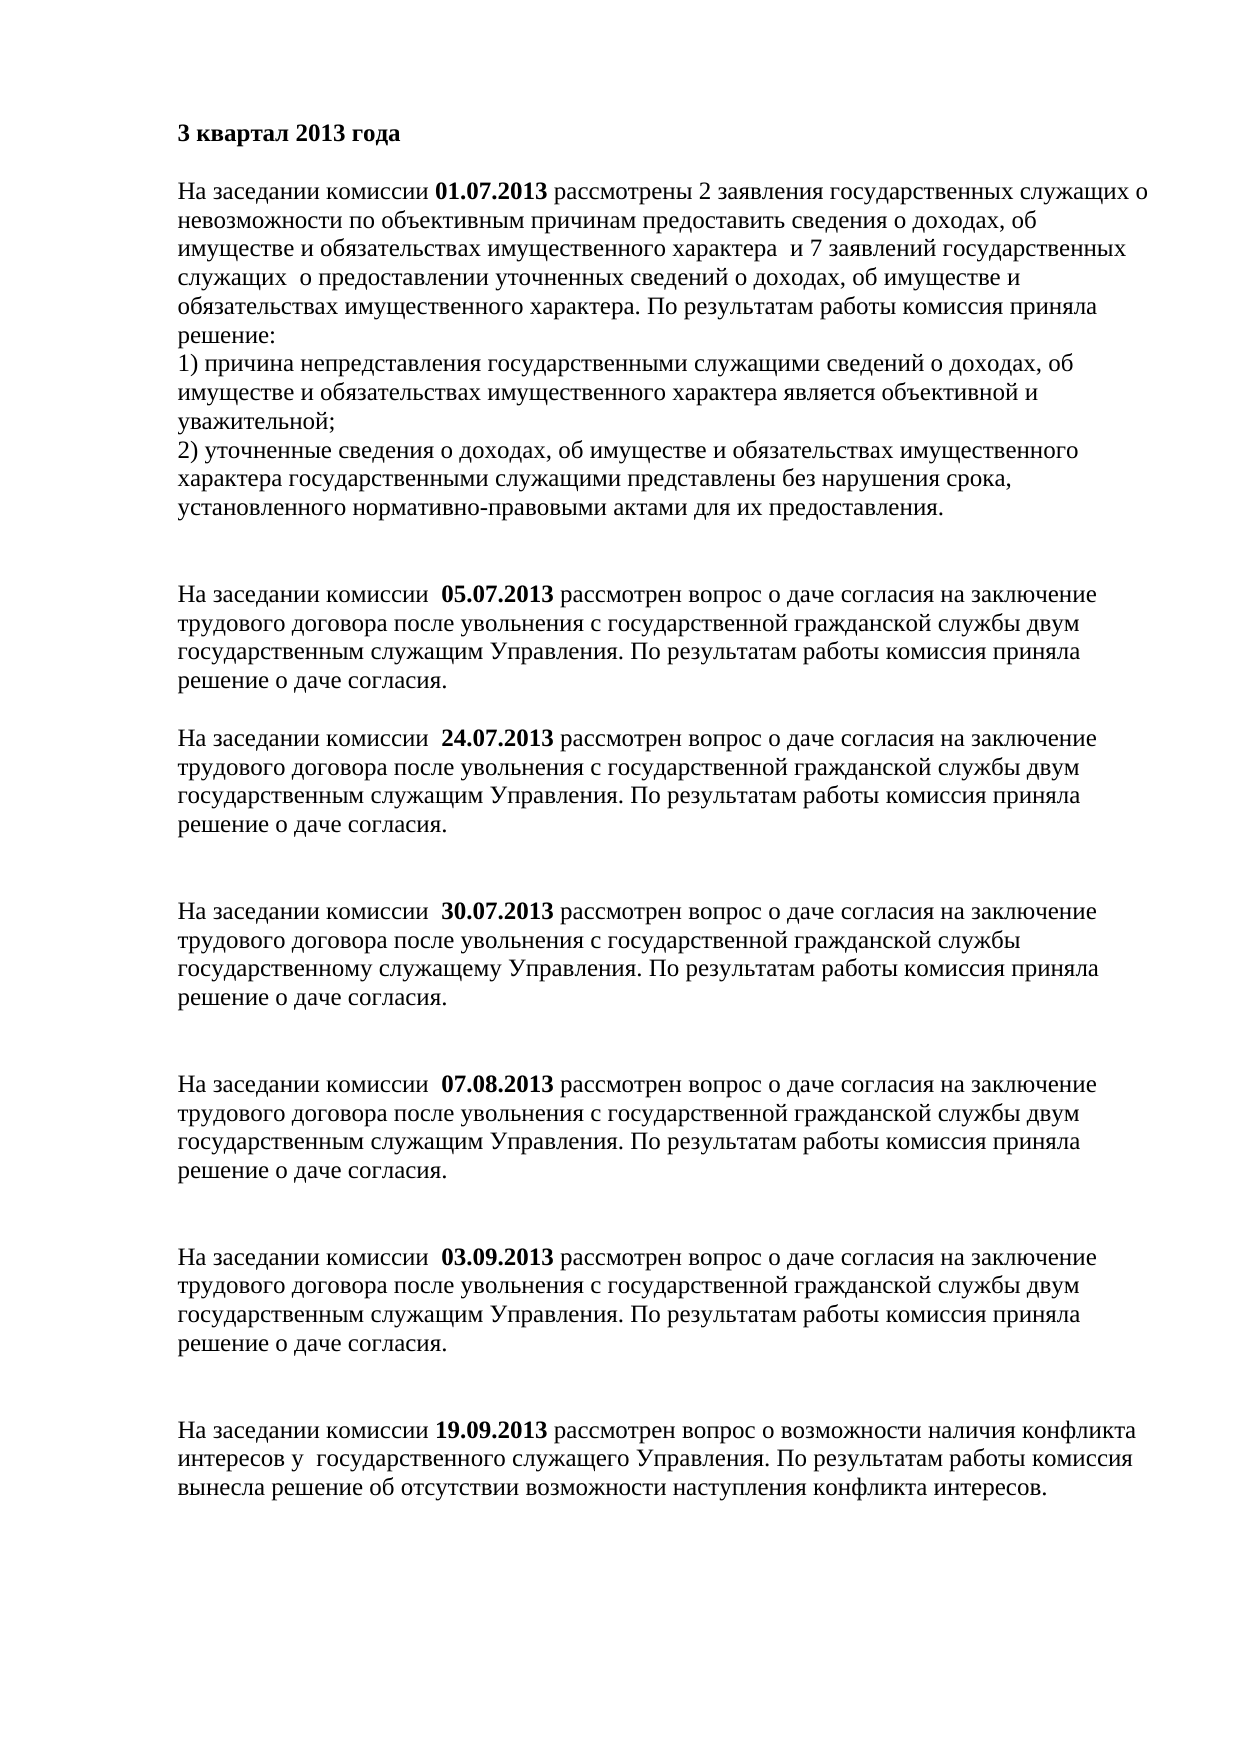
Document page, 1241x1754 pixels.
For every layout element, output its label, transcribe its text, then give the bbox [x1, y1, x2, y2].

text 3 квартал 2013 года [177, 118, 1152, 147]
text На заседании комиссии 24.07.2013 рассмотрен вопрос о даче согласия на заключение трудового договора после увольнения с государственной гражданской службы двум государственным служащим Управления. По результатам работы комиссия приняла решение о даче согласия. [177, 723, 1152, 867]
text На заседании комиссии 30.07.2013 рассмотрен вопрос о даче согласия на заключение трудового договора после увольнения с государственной гражданской службы государственному служащему Управления. По результатам работы комиссия приняла решение о даче согласия. [177, 896, 1152, 1040]
text На заседании комиссии 19.09.2013 рассмотрен вопрос о возможности наличия конфликта интересов у государственного служащего Управления. По результатам работы комиссия вынесла решение об отсутствии возможности наступления конфликта интересов. [177, 1415, 1152, 1501]
text На заседании комиссии 07.08.2013 рассмотрен вопрос о даче согласия на заключение трудового договора после увольнения с государственной гражданской службы двум государственным служащим Управления. По результатам работы комиссия приняла решение о даче согласия. [177, 1069, 1152, 1213]
text На заседании комиссии 05.07.2013 рассмотрен вопрос о даче согласия на заключение трудового договора после увольнения с государственной гражданской службы двум государственным служащим Управления. По результатам работы комиссия приняла решение о даче согласия. [177, 579, 1152, 694]
text На заседании комиссии 03.09.2013 рассмотрен вопрос о даче согласия на заключение трудового договора после увольнения с государственной гражданской службы двум государственным служащим Управления. По результатам работы комиссия приняла решение о даче согласия. [177, 1242, 1152, 1386]
text На заседании комиссии 01.07.2013 рассмотрены 2 заявления государственных служащих о невозможности по объективным причинам предоставить сведения о доходах, об имуществе и обязательствах имущественного характера и 7 заявлений государственных служащих о предоставлении уточненных сведений о доходах, об имуществе и обязательствах имущественного характера. По результатам работы комиссия приняла решение: 1) причина непредставления государственными служащими сведений о доходах, об имуществе и обязательствах имущественного характера является объективной и уважительной; 2) уточненные сведения о доходах, об имуществе и обязательствах имущественного характера государственными служащими представлены без нарушения срока, установленного нормативно-правовыми актами для их предоставления. [177, 176, 1152, 550]
